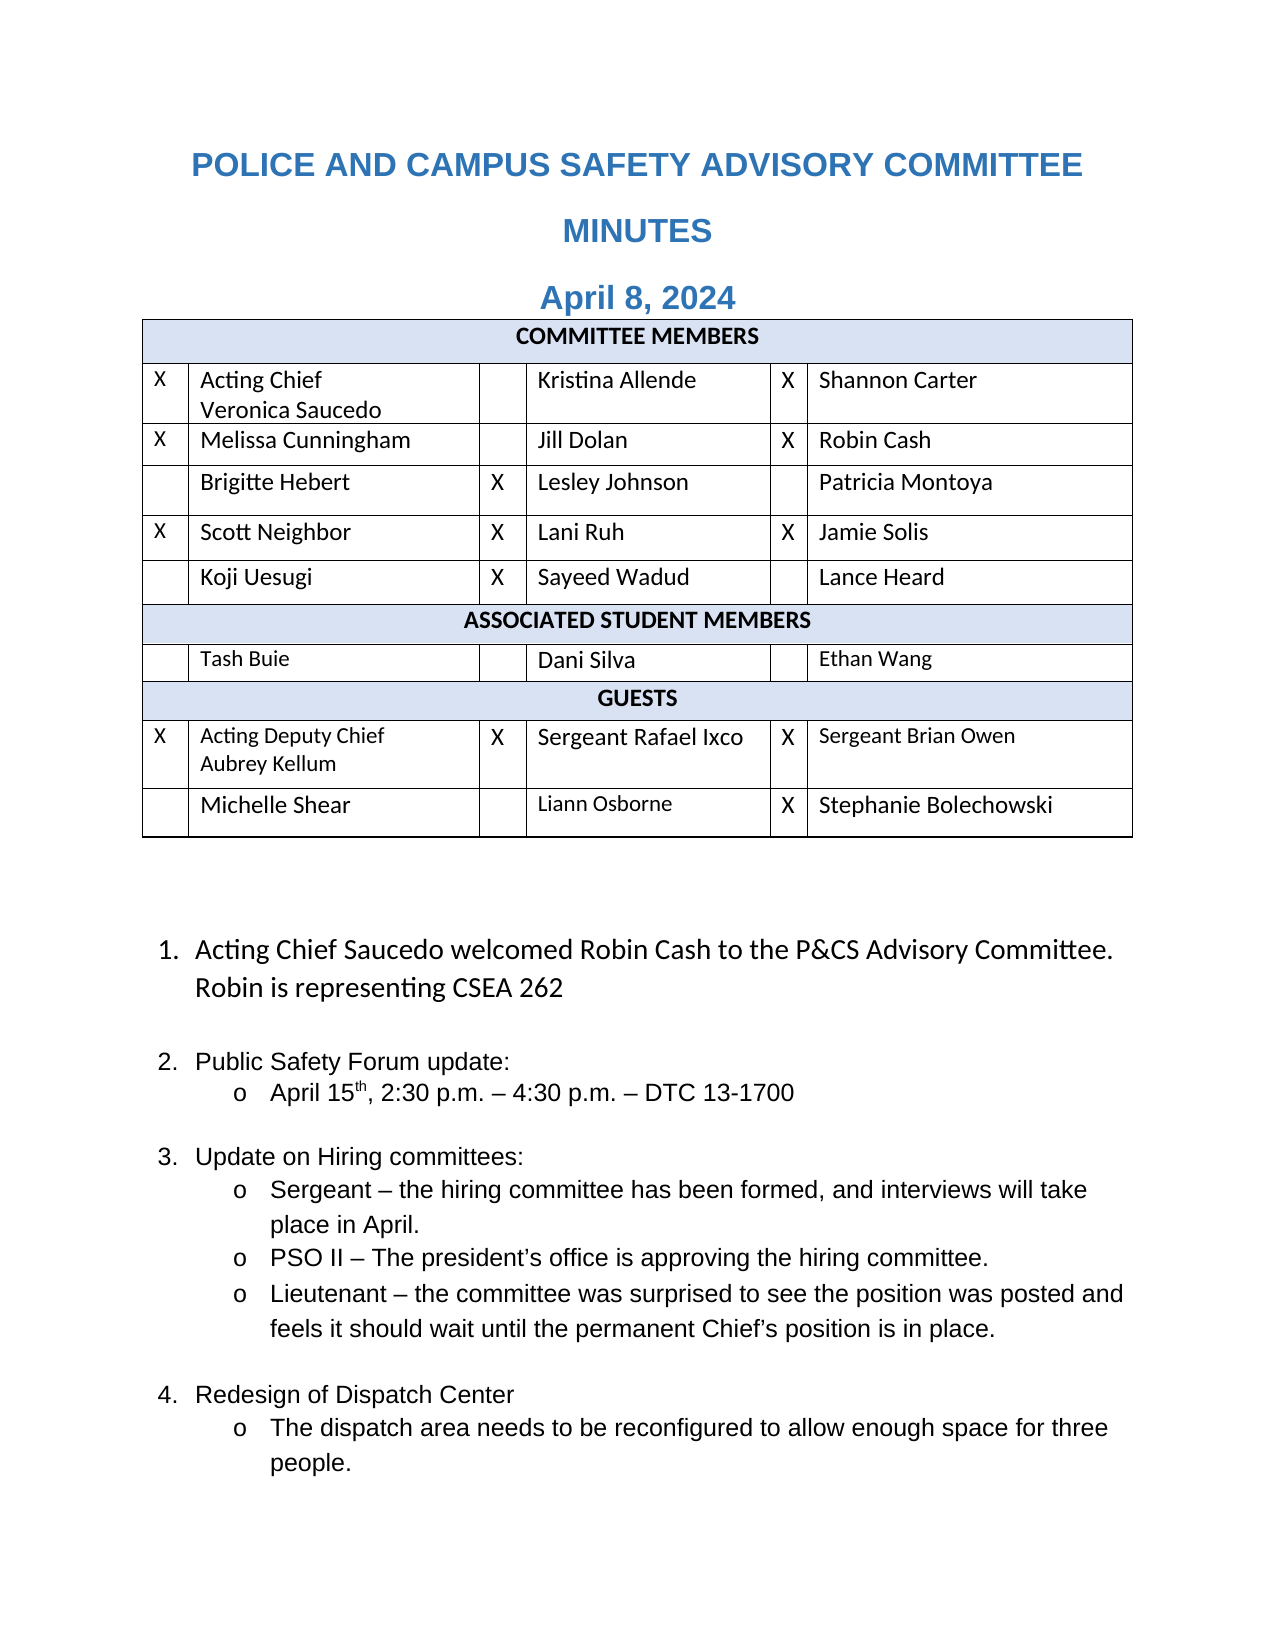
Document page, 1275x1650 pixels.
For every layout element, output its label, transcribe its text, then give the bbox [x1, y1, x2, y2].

table_cell Sergeant Brian Owen [808, 721, 1132, 788]
table_cell Koji Uesugi [189, 561, 479, 603]
table_cell Jamie Solis [808, 516, 1132, 559]
table_cell Acting Chief Veronica Saucedo [189, 364, 479, 423]
table_cell X [143, 424, 188, 465]
table_cell X [480, 721, 526, 788]
table_cell Lesley Johnson [527, 466, 770, 515]
table_cell Sergeant Rafael Ixco [527, 721, 770, 788]
table_cell Brigitte Hebert [189, 466, 479, 515]
table_cell Shannon Carter [808, 364, 1132, 423]
table_cell Melissa Cunningham [189, 424, 479, 465]
table_header COMMITTEE MEMBERS [143, 320, 1132, 363]
table_cell [143, 645, 188, 681]
table_cell [480, 789, 526, 836]
table_cell Sayeed Wadud [527, 561, 770, 603]
list Sergeant – the hiring committee has been formed, and interviews will take place in April. [232, 1175, 1155, 1239]
table_cell [771, 466, 807, 515]
table_cell [771, 561, 807, 603]
list April 15th, 2:30 p.m. – 4:30 p.m. – DTC 13-1700 [232, 1077, 1155, 1108]
table_cell Kristina Allende [527, 364, 770, 423]
table_cell [143, 466, 188, 515]
list PSO II – The president’s office is approving the hiring committee. [232, 1243, 1155, 1274]
table_cell Patricia Montoya [808, 466, 1132, 515]
table_cell Dani Silva [527, 645, 770, 681]
table_cell X [480, 561, 526, 603]
table_cell X [771, 721, 807, 788]
table_cell Lani Ruh [527, 516, 770, 559]
subtitle POLICE AND CAMPUS SAFETY ADVISORY COMMITTEE [120, 145, 1155, 183]
list The dispatch area needs to be reconfigured to allow enough space for three people. [232, 1413, 1155, 1477]
list Public Safety Forum update: [157, 1046, 1155, 1075]
table_cell [480, 364, 526, 423]
table_cell Stephanie Bolechowski [808, 789, 1132, 836]
list Update on Hiring committees: [157, 1142, 1155, 1171]
table_cell GUESTS [143, 682, 1132, 720]
table_cell X [771, 364, 807, 423]
table_cell X [771, 424, 807, 465]
subtitle April 8, 2024 [120, 278, 1155, 316]
table_cell Scott Neighbor [189, 516, 479, 559]
list Lieutenant – the committee was surprised to see the position was posted and feels it should wait until the permanent Chief’s position is in place. [232, 1279, 1155, 1343]
table_cell Liann Osborne [527, 789, 770, 836]
table_cell X [143, 516, 188, 559]
table_cell ASSOCIATED STUDENT MEMBERS [143, 605, 1132, 643]
table_cell Tash Buie [189, 645, 479, 681]
table_cell [143, 789, 188, 836]
table_cell [480, 424, 526, 465]
table_cell Jill Dolan [527, 424, 770, 465]
table_cell Lance Heard [808, 561, 1132, 603]
table_cell X [143, 721, 188, 788]
table_cell Acting Deputy Chief Aubrey Kellum [189, 721, 479, 788]
list Redesign of Dispatch Center [157, 1380, 1155, 1409]
list Acting Chief Saucedo welcomed Robin Cash to the P&CS Advisory Committee. Robin is representing CSEA 262 [157, 931, 1155, 1005]
table_cell X [771, 789, 807, 836]
table_cell X [480, 466, 526, 515]
table_cell [143, 561, 188, 603]
table_cell X [480, 516, 526, 559]
table_cell [480, 645, 526, 681]
table_cell Robin Cash [808, 424, 1132, 465]
table_cell Michelle Shear [189, 789, 479, 836]
table_cell Ethan Wang [808, 645, 1132, 681]
table_cell [771, 645, 807, 681]
subtitle MINUTES [120, 211, 1155, 250]
table_cell X [771, 516, 807, 559]
table_cell X [143, 364, 188, 423]
